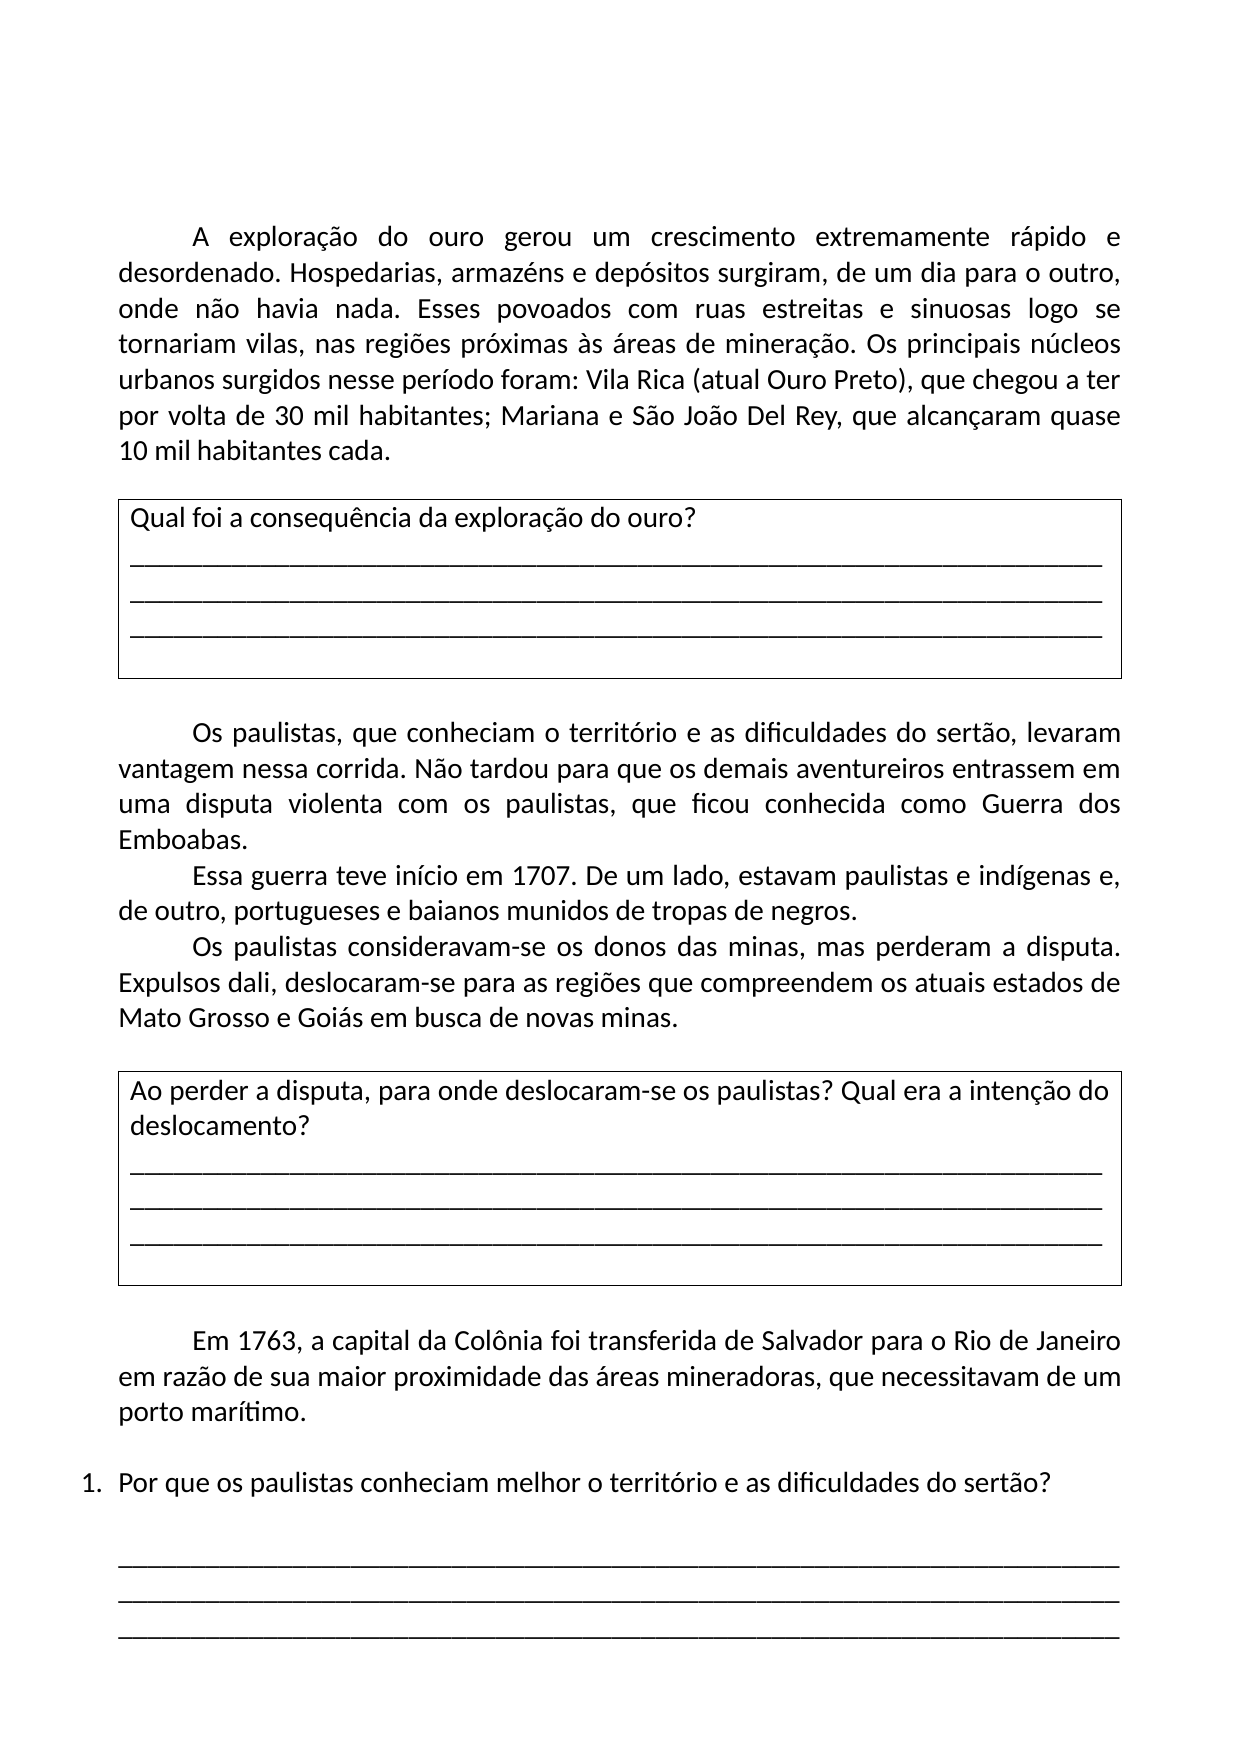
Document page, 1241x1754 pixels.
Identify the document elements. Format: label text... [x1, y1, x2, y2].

text Em 1763, a capital da Colônia foi transferida de Salvador para o Rio de Janeiro em razão de sua maior proximidade das áreas mineradoras, que necessitavam de um porto marítimo. [118, 1322, 1122, 1429]
text _______________________________________________________________________________________________________________________________________________________________________________________________________________ [118, 1536, 1122, 1643]
table_header Ao perder a disputa, para onde deslocaram-se os paulistas? Qual era a intenção do deslocamento? _________________________________________________________________________________________________________________________________________________________________________________________________________ [119, 1072, 1121, 1285]
text Essa guerra teve início em 1707. De um lado, estavam paulistas e indígenas e, de outro, portugueses e baianos munidos de tropas de negros. [118, 857, 1122, 928]
list Por que os paulistas conheciam melhor o território e as dificuldades do sertão? [81, 1464, 1122, 1500]
text Os paulistas consideravam-se os donos das minas, mas perderam a disputa. Expulsos dali, deslocaram-se para as regiões que compreendem os atuais estados de Mato Grosso e Goiás em busca de novas minas. [118, 928, 1122, 1035]
table_header Qual foi a consequência da exploração do ouro? _________________________________________________________________________________________________________________________________________________________________________________________________________ [119, 500, 1121, 678]
text A exploração do ouro gerou um crescimento extremamente rápido e desordenado. Hospedarias, armazéns e depósitos surgiram, de um dia para o outro, onde não havia nada. Esses povoados com ruas estreitas e sinuosas logo se tornariam vilas, nas regiões próximas às áreas de mineração. Os principais núcleos urbanos surgidos nesse período foram: Vila Rica (atual Ouro Preto), que chegou a ter por volta de 30 mil habitantes; Mariana e São João Del Rey, que alcançaram quase 10 mil habitantes cada. [118, 218, 1122, 468]
text Os paulistas, que conheciam o território e as dificuldades do sertão, levaram vantagem nessa corrida. Não tardou para que os demais aventureiros entrassem em uma disputa violenta com os paulistas, que ficou conhecida como Guerra dos Emboabas. [118, 714, 1122, 857]
